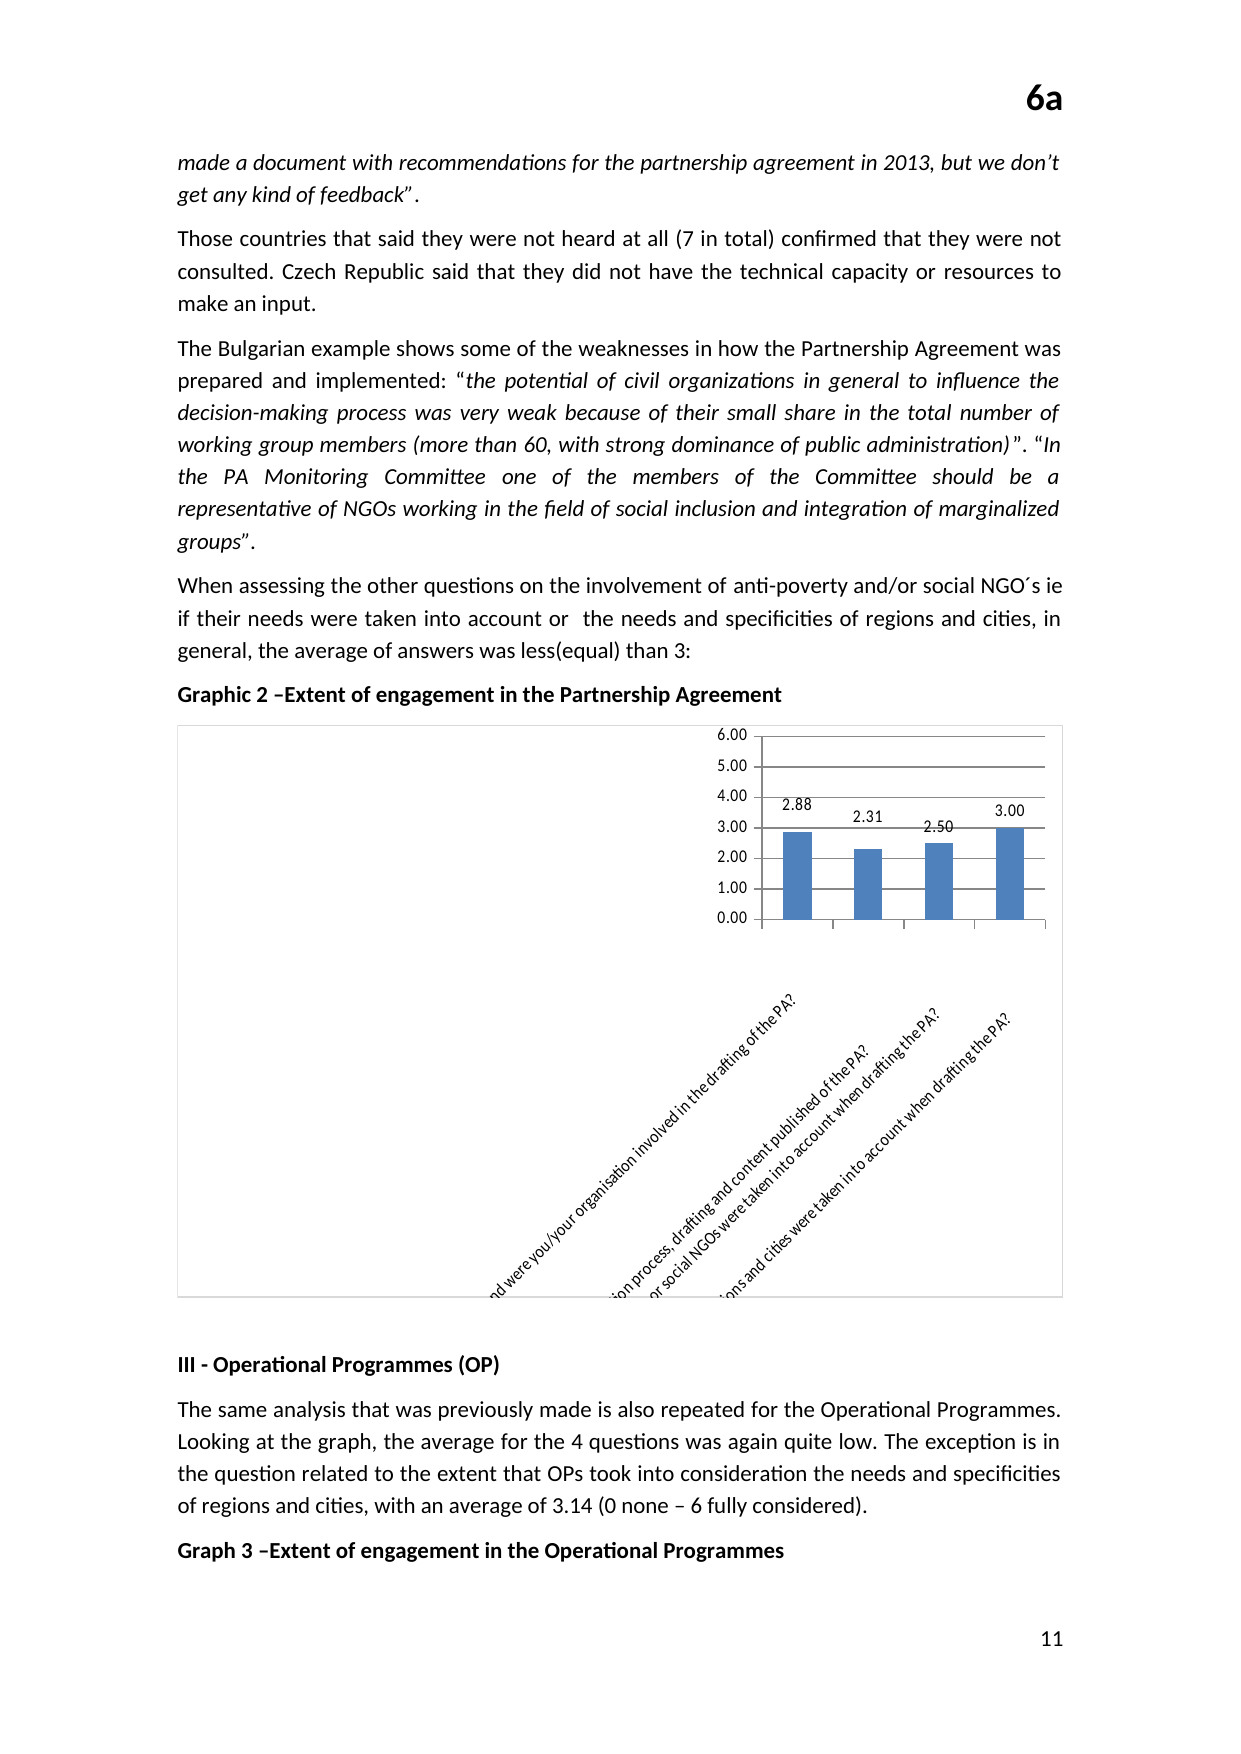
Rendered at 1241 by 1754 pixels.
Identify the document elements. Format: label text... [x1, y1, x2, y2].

text The Bulgarian example shows some of the weaknesses in how the Partnership Agreement was prepared and implemented: “the potential of civil organizations in general to influence the decision-making process was very weak because of their small share in the total number of working group members (more than 60, with strong dominance of public administration)”. “In the PA Monitoring Committee one of the members of the Committee should be a representative of NGOs working in the field of social inclusion and integration of marginalized groups”. [177, 334, 1063, 555]
text III - Operational Programmes (OP) [177, 1350, 1063, 1378]
text The same analysis that was previously made is also repeated for the Operational Programmes. Looking at the graph, the average for the 4 questions was again quite low. The exception is in the question related to the extent that OPs took into consideration the needs and specificities of regions and cities, with an average of 3.14 (0 none – 6 fully considered). [177, 1395, 1063, 1519]
text Graph 3 –Extent of engagement in the Operational Programmes [177, 1536, 1063, 1564]
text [177, 148, 1063, 208]
text Those countries that said they were not heard at all (7 in total) confirmed that they were not consulted. Czech Republic said that they did not have the technical capacity or resources to make an input. [177, 224, 1063, 317]
text Graphic 2 –Extent of engagement in the Partnership Agreement [177, 681, 1063, 708]
text When assessing the other questions on the involvement of anti-poverty and/or social NGO´s ie if their needs were taken into account or the needs and specificities of regions and cities, in general, the average of answers was less(equal) than 3: [177, 571, 1063, 664]
